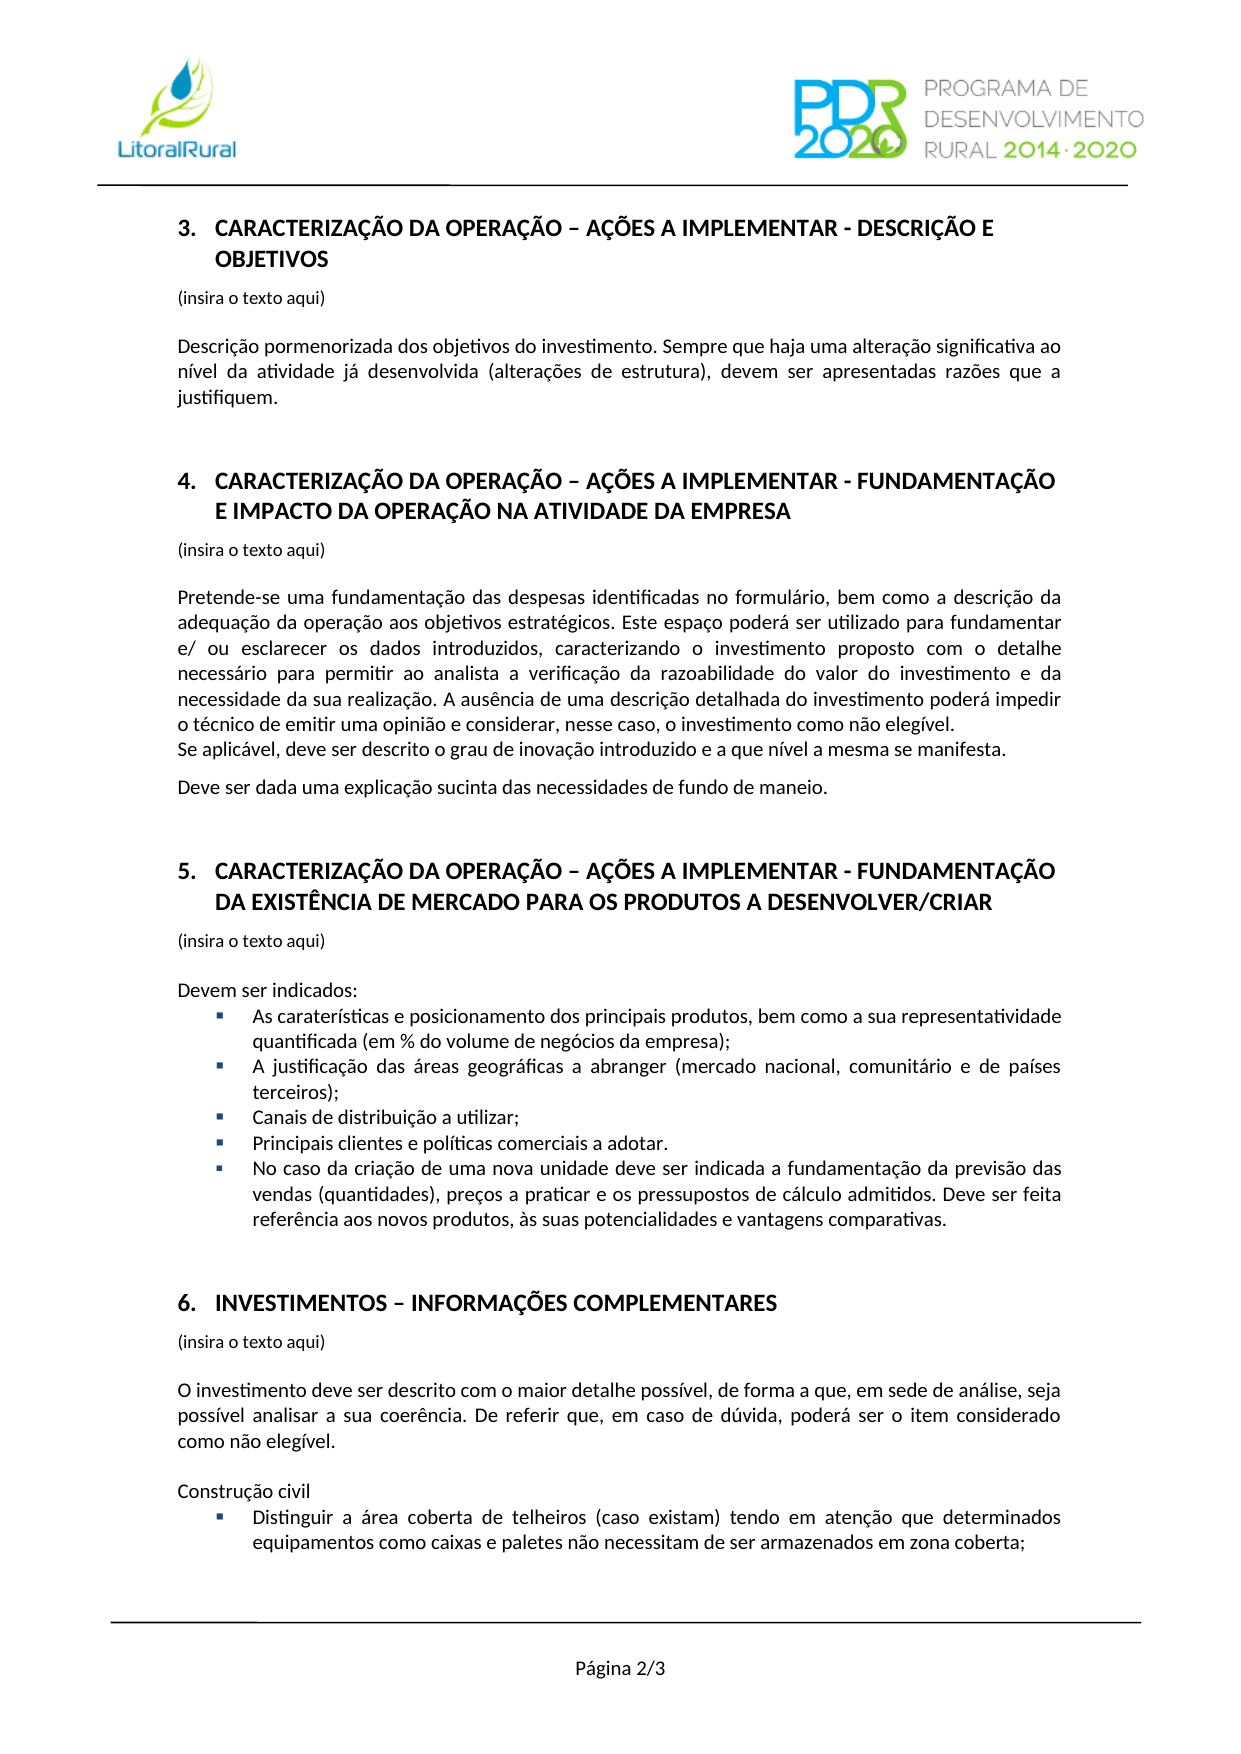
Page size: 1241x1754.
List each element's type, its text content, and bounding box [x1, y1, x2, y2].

text (insira o texto aqui) [177, 929, 1063, 952]
list A justificação das áreas geográficas a abranger (mercado nacional, comunitário e de países terceiros); [215, 1054, 1063, 1104]
title CARACTERIZAÇÃO DA OPERAÇÃO – AÇÕES A IMPLEMENTAR - FUNDAMENTAÇÃO DA EXISTÊNCIA DE MERCADO PARA OS PRODUTOS A DESENVOLVER/CRIAR [177, 856, 1063, 917]
list Canais de distribuição a utilizar; [215, 1104, 1063, 1130]
text (insira o texto aqui) [177, 1330, 1063, 1353]
text (insira o texto aqui) [177, 286, 1063, 309]
list As caraterísticas e posicionamento dos principais produtos, bem como a sua representatividade quantificada (em % do volume de negócios da empresa); [215, 1003, 1063, 1054]
title CARACTERIZAÇÃO DA OPERAÇÃO – AÇÕES A IMPLEMENTAR - FUNDAMENTAÇÃO E IMPACTO DA OPERAÇÃO NA ATIVIDADE DA EMPRESA [177, 465, 1063, 526]
list Principais clientes e políticas comerciais a adotar. [215, 1130, 1063, 1155]
picture [792, 75, 1146, 162]
list No caso da criação de uma nova unidade deve ser indicada a fundamentação da previsão das vendas (quantidades), preços a praticar e os pressupostos de cálculo admitidos. Deve ser feita referência aos novos produtos, às suas potencialidades e vantagens comparativas. [215, 1155, 1063, 1232]
text Deve ser dada uma explicação sucinta das necessidades de fundo de maneio. [177, 774, 1063, 800]
title Investimentos – Informações complementares [177, 1287, 1063, 1318]
picture [114, 49, 252, 162]
text Construção civil [177, 1479, 1063, 1504]
text (insira o texto aqui) [177, 538, 1063, 561]
list Distinguir a área coberta de telheiros (caso existam) tendo em atenção que determinados equipamentos como caixas e paletes não necessitam de ser armazenados em zona coberta; [215, 1504, 1063, 1555]
title CARACTERIZAÇÃO DA OPERAÇÃO – AÇÕES A IMPLEMENTAR - DESCRIÇÃO E OBJETIVOS [177, 213, 1063, 274]
text Se aplicável, deve ser descrito o grau de inovação introduzido e a que nível a mesma se manifesta. [177, 737, 1063, 762]
text Descrição pormenorizada dos objetivos do investimento. Sempre que haja uma alteração significativa ao nível da atividade já desenvolvida (alterações de estrutura), devem ser apresentadas razões que a justifiquem. [177, 333, 1063, 409]
text Pretende-se uma fundamentação das despesas identificadas no formulário, bem como a descrição da adequação da operação aos objetivos estratégicos. Este espaço poderá ser utilizado para fundamentar e/ ou esclarecer os dados introduzidos, caracterizando o investimento proposto com o detalhe necessário para permitir ao analista a verificação da razoabilidade do valor do investimento e da necessidade da sua realização. A ausência de uma descrição detalhada do investimento poderá impedir o técnico de emitir uma opinião e considerar, nesse caso, o investimento como não elegível. [177, 584, 1063, 737]
text Devem ser indicados: [177, 977, 1063, 1003]
text O investimento deve ser descrito com o maior detalhe possível, de forma a que, em sede de análise, seja possível analisar a sua coerência. De referir que, em caso de dúvida, poderá ser o item considerado como não elegível. [177, 1377, 1063, 1453]
